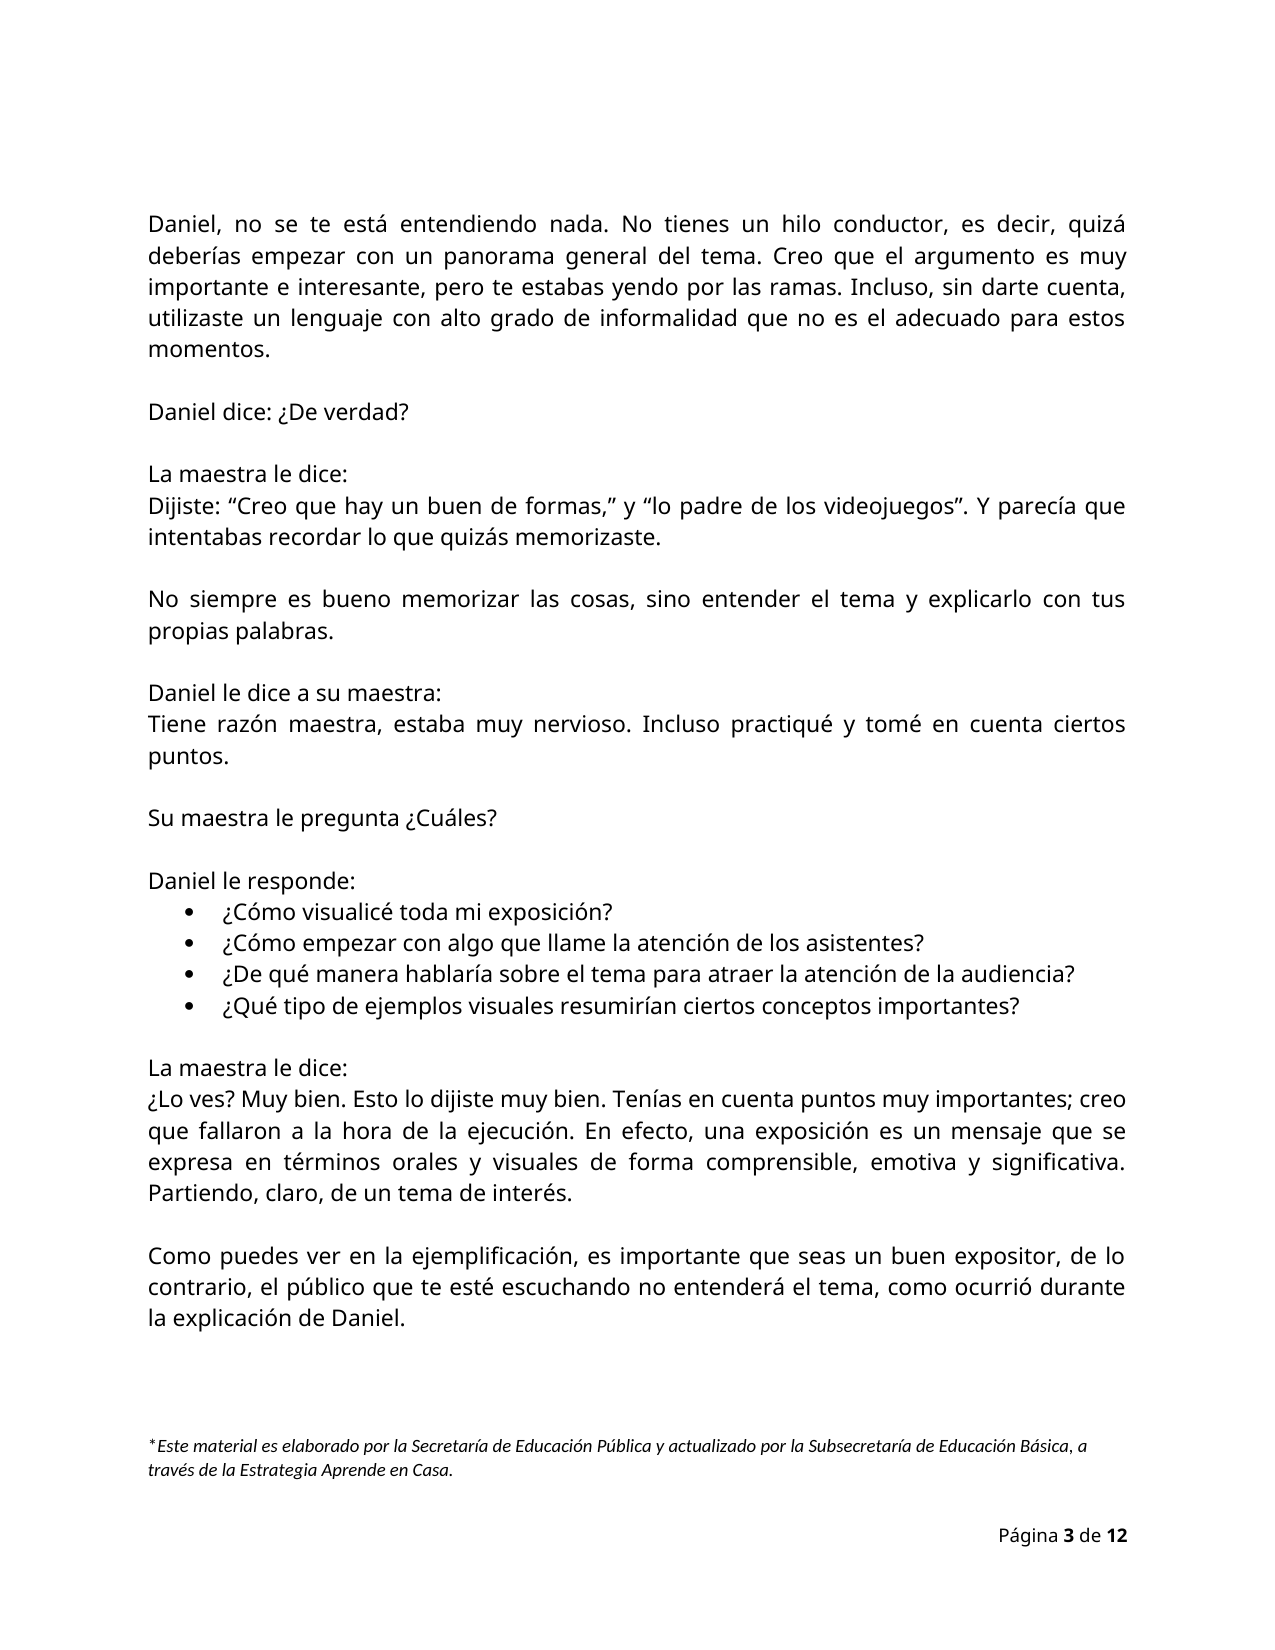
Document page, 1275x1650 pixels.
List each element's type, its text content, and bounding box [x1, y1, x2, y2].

text Daniel le responde: [148, 865, 1127, 896]
text La maestra le dice: [148, 458, 1127, 490]
text Su maestra le pregunta ¿Cuáles? [148, 802, 1127, 833]
list ¿Qué tipo de ejemplos visuales resumirían ciertos conceptos importantes? [185, 990, 1127, 1021]
list ¿Cómo empezar con algo que llame la atención de los asistentes? [185, 927, 1127, 958]
text Como puedes ver en la ejemplificación, es importante que seas un buen expositor, de lo contrario, el público que te esté escuchando no entenderá el tema, como ocurrió durante la explicación de Daniel. [148, 1240, 1127, 1333]
text ¿Lo ves? Muy bien. Esto lo dijiste muy bien. Tenías en cuenta puntos muy importantes; creo que fallaron a la hora de la ejecución. En efecto, una exposición es un mensaje que se expresa en términos orales y visuales de forma comprensible, emotiva y significativa. Partiendo, claro, de un tema de interés. [148, 1083, 1127, 1208]
text No siempre es bueno memorizar las cosas, sino entender el tema y explicarlo con tus propias palabras. [148, 583, 1127, 646]
text Tiene razón maestra, estaba muy nervioso. Incluso practiqué y tomé en cuenta ciertos puntos. [148, 708, 1127, 771]
text Daniel, no se te está entendiendo nada. No tienes un hilo conductor, es decir, quizá deberías empezar con un panorama general del tema. Creo que el argumento es muy importante e interesante, pero te estabas yendo por las ramas. Incluso, sin darte cuenta, utilizaste un lenguaje con alto grado de informalidad que no es el adecuado para estos momentos. [148, 208, 1127, 365]
text Dijiste: “Creo que hay un buen de formas,” y “lo padre de los videojuegos”. Y parecía que intentabas recordar lo que quizás memorizaste. [148, 490, 1127, 552]
text Daniel dice: ¿De verdad? [148, 396, 1127, 427]
list ¿Cómo visualicé toda mi exposición? [185, 896, 1127, 927]
text Daniel le dice a su maestra: [148, 677, 1127, 708]
list ¿De qué manera hablaría sobre el tema para atraer la atención de la audiencia? [185, 958, 1127, 990]
text La maestra le dice: [148, 1052, 1127, 1083]
